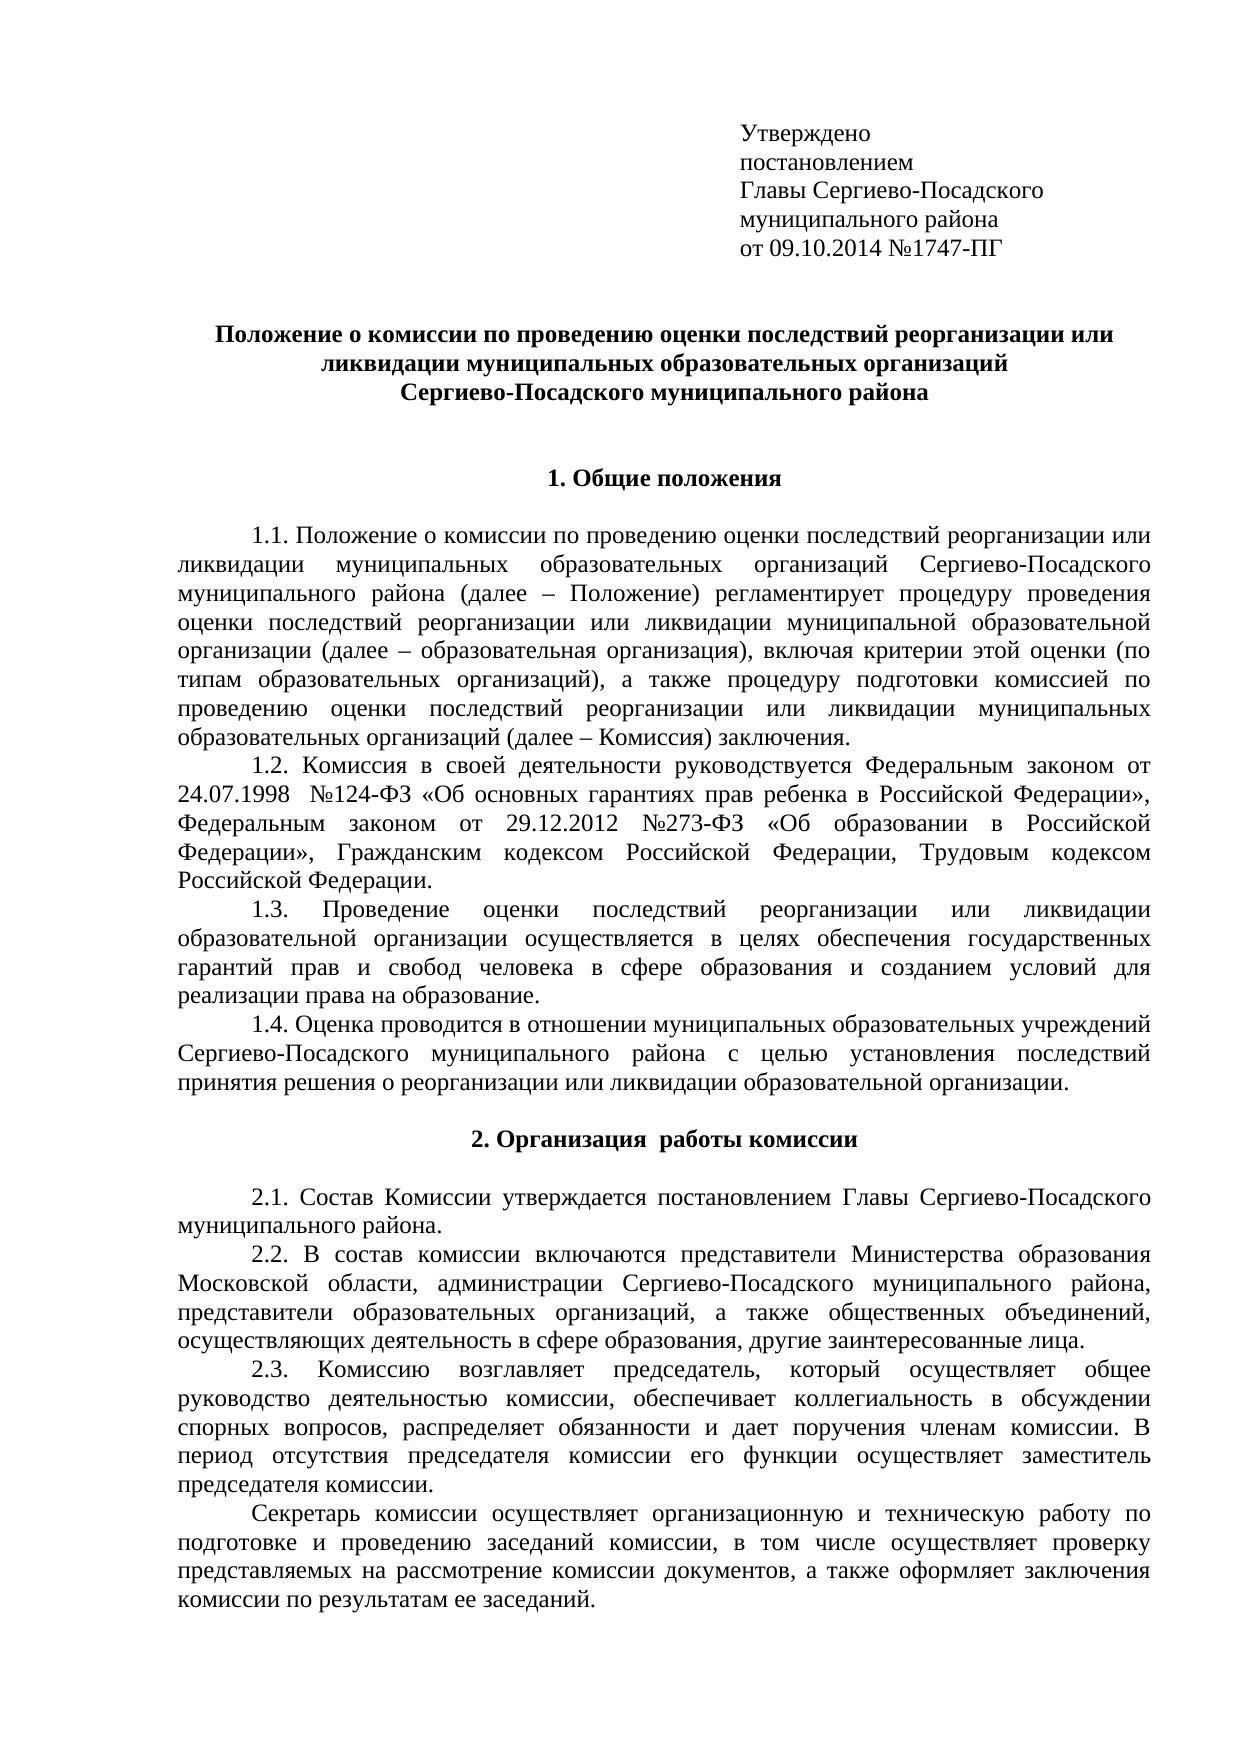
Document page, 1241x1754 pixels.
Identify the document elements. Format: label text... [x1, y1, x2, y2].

text 2.3. Комиссию возглавляет председатель, который осуществляет общее руководство деятельностью комиссии, обеспечивает коллегиальность в обсуждении спорных вопросов, распределяет обязанности и дает поручения членам комиссии. В период отсутствия председателя комиссии его функции осуществляет заместитель председателя комиссии. [177, 1354, 1152, 1498]
text 1.3. Проведение оценки последствий реорганизации или ликвидации образовательной организации осуществляется в целях обеспечения государственных гарантий прав и свобод человека в сфере образования и созданием условий для реализации права на образование. [177, 894, 1152, 1009]
text 1.2. Комиссия в своей деятельности руководствуется Федеральным законом от 24.07.1998 №124-ФЗ «Об основных гарантиях прав ребенка в Российской Федерации», Федеральным законом от 29.12.2012 №273-ФЗ «Об образовании в Российской Федерации», Гражданским кодексом Российской Федерации, Трудовым кодексом Российской Федерации. [177, 751, 1152, 894]
text 2.1. Состав Комиссии утверждается постановлением Главы Сергиево-Посадского муниципального района. [177, 1182, 1152, 1239]
text муниципального района [177, 204, 1152, 233]
text Сергиево-Посадского муниципального района [177, 377, 1152, 406]
text Секретарь комиссии осуществляет организационную и техническую работу по подготовке и проведению заседаний комиссии, в том числе осуществляет проверку представляемых на рассмотрение комиссии документов, а также оформляет заключения комиссии по результатам ее заседаний. [177, 1498, 1152, 1613]
text постановлением [177, 147, 1152, 176]
text 1.4. Оценка проводится в отношении муниципальных образовательных учреждений Сергиево-Посадского муниципального района с целью установления последствий принятия решения о реорганизации или ликвидации образовательной организации. [177, 1009, 1152, 1096]
text Главы Сергиево-Посадского [177, 176, 1152, 204]
text Положение о комиссии по проведению оценки последствий реорганизации или ликвидации муниципальных образовательных организаций [177, 319, 1152, 377]
text от 09.10.2014 №1747-ПГ [177, 233, 1152, 262]
text 1. Общие положения [177, 463, 1152, 492]
text Утверждено [177, 118, 1152, 147]
text 2. Организация работы комиссии [177, 1124, 1152, 1153]
text 2.2. В состав комиссии включаются представители Министерства образования Московской области, администрации Сергиево-Посадского муниципального района, представители образовательных организаций, а также общественных объединений, осуществляющих деятельность в сфере образования, другие заинтересованные лица. [177, 1239, 1152, 1354]
text 1.1. Положение о комиссии по проведению оценки последствий реорганизации или ликвидации муниципальных образовательных организаций Сергиево-Посадского муниципального района (далее – Положение) регламентирует процедуру проведения оценки последствий реорганизации или ликвидации муниципальной образовательной организации (далее – образовательная организация), включая критерии этой оценки (по типам образовательных организаций), а также процедуру подготовки комиссией по проведению оценки последствий реорганизации или ликвидации муниципальных образовательных организаций (далее – Комиссия) заключения. [177, 521, 1152, 751]
